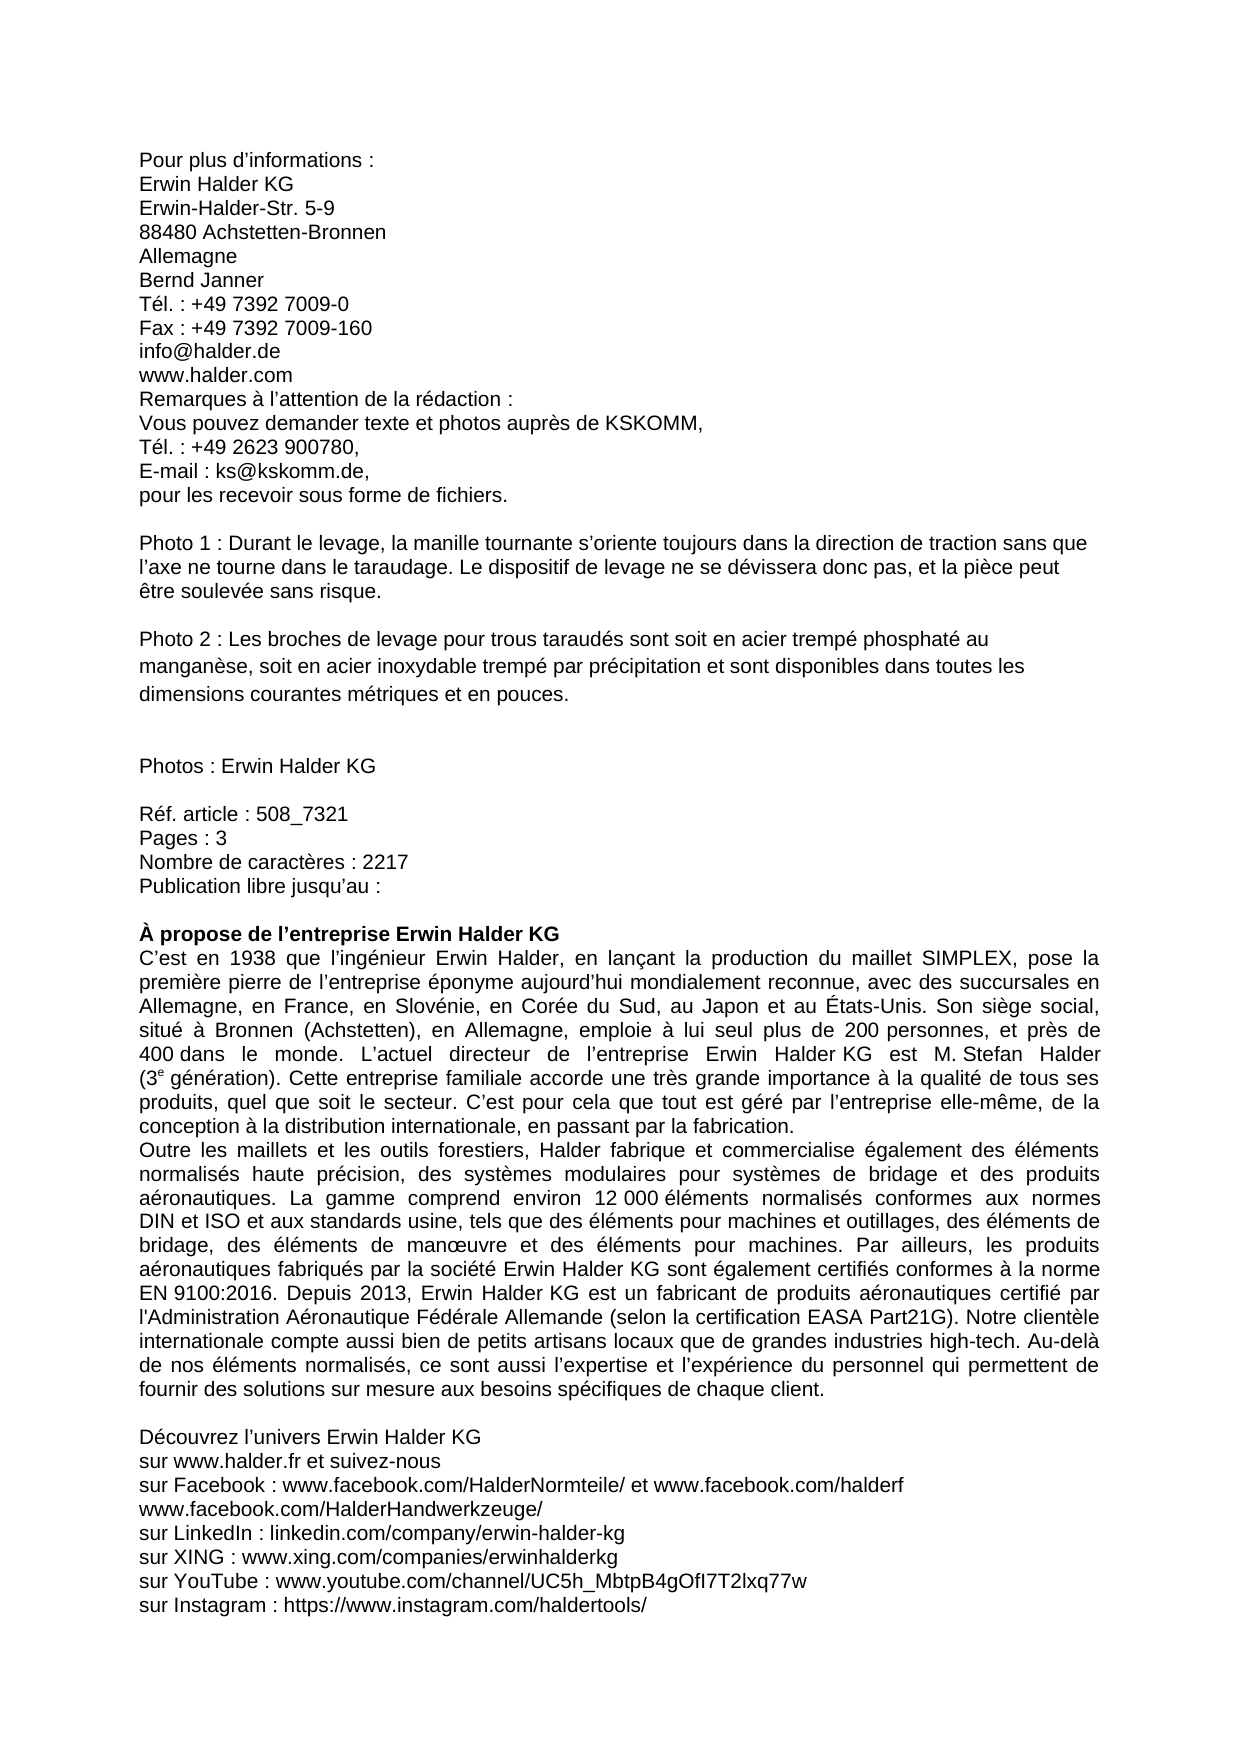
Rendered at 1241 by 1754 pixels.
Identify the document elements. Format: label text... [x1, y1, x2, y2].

text Photos : Erwin Halder KG [139, 754, 1101, 778]
text C’est en 1938 que l’ingénieur Erwin Halder, en lançant la production du maillet SIMPLEX, pose la première pierre de l’entreprise éponyme aujourd’hui mondialement reconnue, avec des succursales en Allemagne, en France, en Slovénie, en Corée du Sud, au Japon et au États-Unis. Son siège social, situé à Bronnen (Achstetten), en Allemagne, emploie à lui seul plus de 200 personnes, et près de 400 dans le monde. L’actuel directeur de l’entreprise Erwin Halder KG est M. Stefan Halder (3e génération). Cette entreprise familiale accorde une très grande importance à la qualité de tous ses produits, quel que soit le secteur. C’est pour cela que tout est géré par l’entreprise elle-même, de la conception à la distribution internationale, en passant par la fabrication. [139, 946, 1101, 1137]
text Photo 2 : Les broches de levage pour trous taraudés sont soit en acier trempé phosphaté au manganèse, soit en acier inoxydable trempé par précipitation et sont disponibles dans toutes les dimensions courantes métriques et en pouces. [139, 627, 1101, 706]
text Nombre de caractères : 2217 [139, 850, 1101, 874]
text sur www.halder.fr et suivez-nous [139, 1449, 1101, 1473]
text pour les recevoir sous forme de fichiers. [139, 483, 1101, 507]
text Erwin Halder KG [139, 172, 1101, 196]
text Pour plus d’informations : [139, 148, 1101, 172]
text Photo 1 : Durant le levage, la manille tournante s’oriente toujours dans la direction de traction sans que l’axe ne tourne dans le taraudage. Le dispositif de levage ne se dévissera donc pas, et la pièce peut être soulevée sans risque. [139, 531, 1101, 603]
text E-mail : ks@kskomm.de, [139, 459, 1101, 483]
text Tél. : +49 2623 900780, [139, 435, 1101, 459]
text 88480 Achstetten-Bronnen [139, 219, 1101, 243]
text sur Facebook : www.facebook.com/HalderNormteile/ et www.facebook.com/halderf [139, 1473, 1101, 1497]
text Publication libre jusqu’au : [139, 874, 1101, 898]
text sur XING : www.xing.com/companies/erwinhalderkg [139, 1545, 1101, 1569]
text sur Instagram : https://www.instagram.com/haldertools/ [139, 1593, 1101, 1617]
text sur LinkedIn : linkedin.com/company/erwin-halder-kg [139, 1521, 1101, 1545]
text Vous pouvez demander texte et photos auprès de KSKOMM, [139, 411, 1101, 435]
text À propose de l’entreprise Erwin Halder KG [139, 922, 1101, 946]
text info@halder.de [139, 339, 1101, 363]
text Pages : 3 [139, 826, 1101, 850]
text Découvrez l’univers Erwin Halder KG [139, 1401, 1101, 1449]
text Tél. : +49 7392 7009-0 [139, 291, 1101, 315]
text Remarques à l’attention de la rédaction : [139, 387, 1101, 411]
text Outre les maillets et les outils forestiers, Halder fabrique et commercialise également des éléments normalisés haute précision, des systèmes modulaires pour systèmes de bridage et des produits aéronautiques. La gamme comprend environ 12 000 éléments normalisés conformes aux normes DIN et ISO et aux standards usine, tels que des éléments pour machines et outillages, des éléments de bridage, des éléments de manœuvre et des éléments pour machines. Par ailleurs, les produits aéronautiques fabriqués par la société Erwin Halder KG sont également certifiés conformes à la norme EN 9100:2016. Depuis 2013, Erwin Halder KG est un fabricant de produits aéronautiques certifié par l'Administration Aéronautique Fédérale Allemande (selon la certification EASA Part21G). Notre clientèle internationale compte aussi bien de petits artisans locaux que de grandes industries high-tech. Au-delà de nos éléments normalisés, ce sont aussi l’expertise et l’expérience du personnel qui permettent de fournir des solutions sur mesure aux besoins spécifiques de chaque client. [139, 1137, 1101, 1401]
text www.halder.com [139, 363, 1101, 387]
text Fax : +49 7392 7009-160 [139, 315, 1101, 339]
text www.facebook.com/HalderHandwerkzeuge/ [139, 1497, 1101, 1521]
text Erwin-Halder-Str. 5-9 [139, 196, 1101, 219]
text Réf. article : 508_7321 [139, 802, 1101, 826]
text sur YouTube : www.youtube.com/channel/UC5h_MbtpB4gOfI7T2lxq77w [139, 1569, 1101, 1593]
text Allemagne [139, 243, 1101, 267]
text Bernd Janner [139, 267, 1101, 291]
